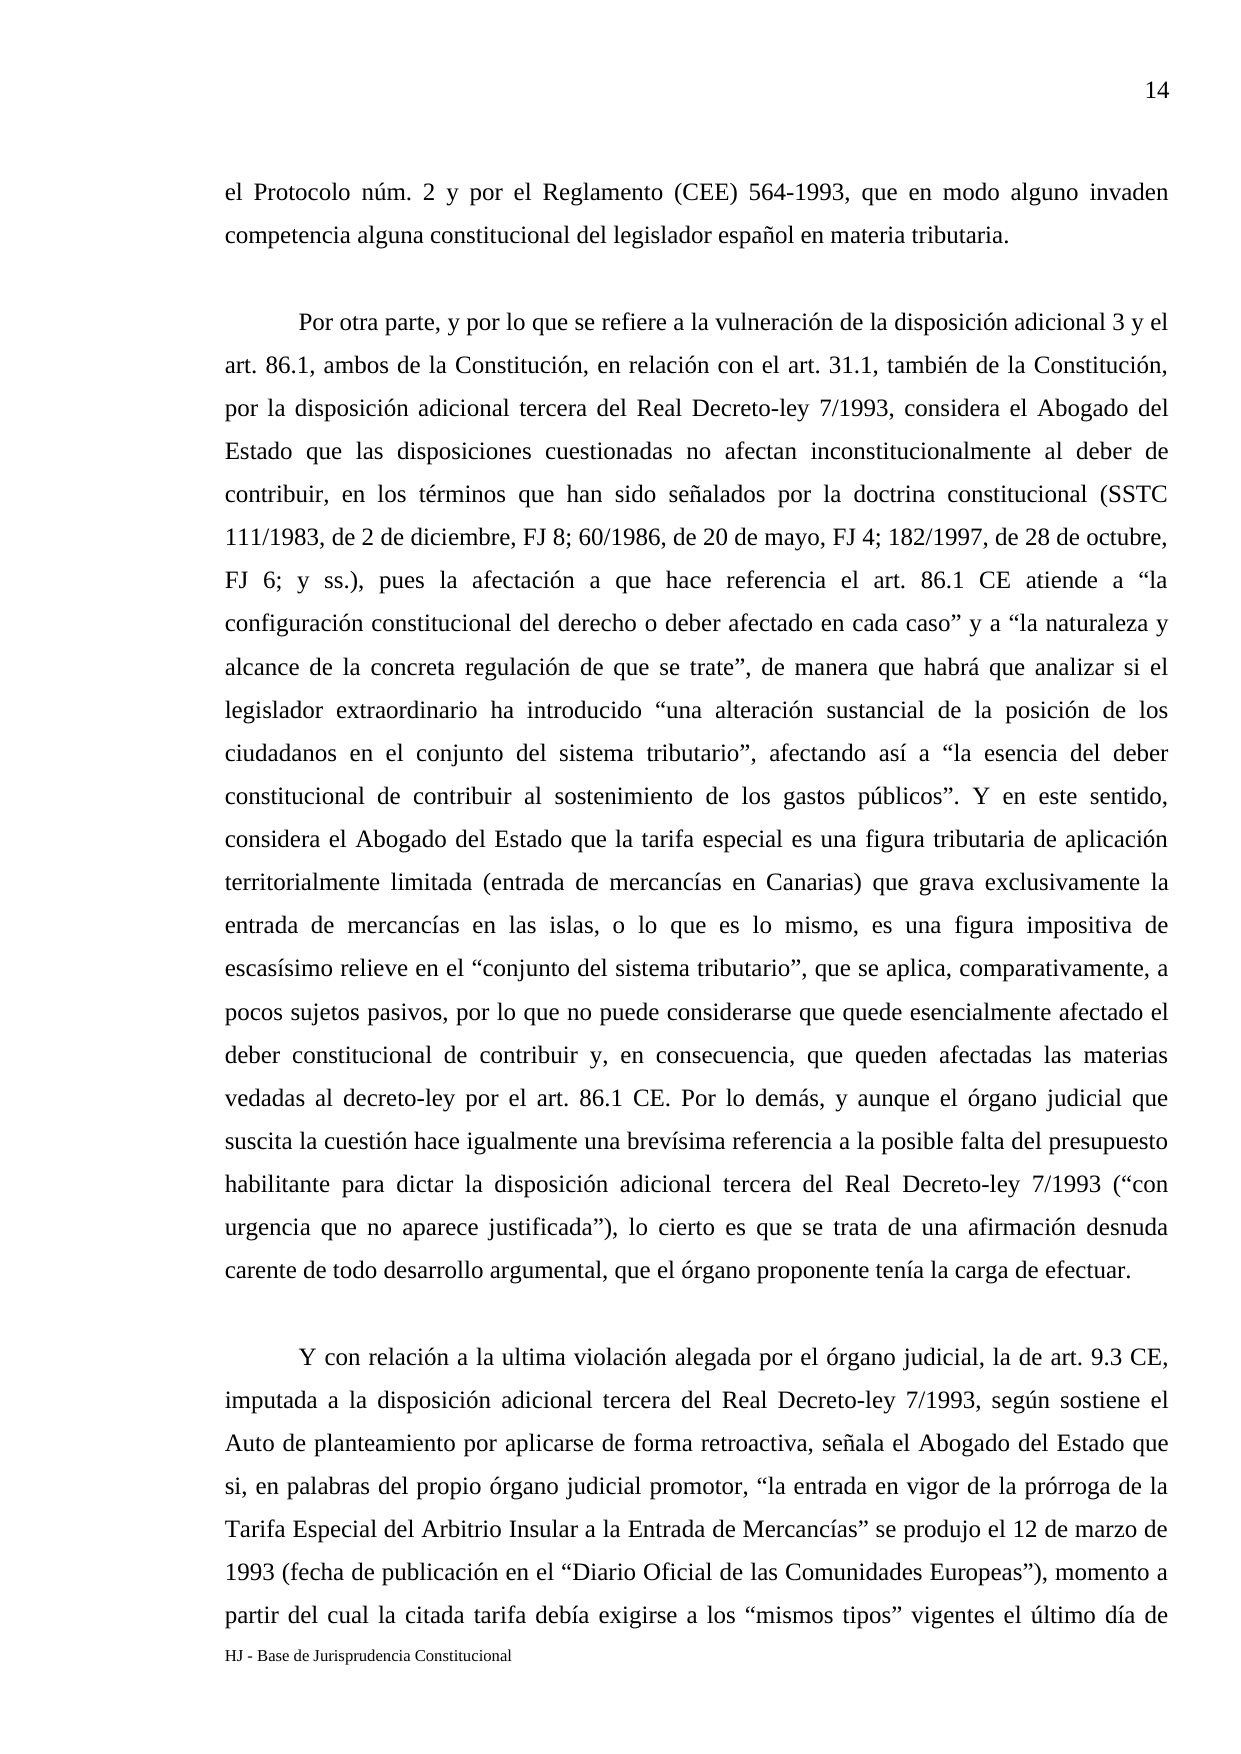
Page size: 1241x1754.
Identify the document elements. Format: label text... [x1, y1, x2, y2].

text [224, 1342, 1169, 1629]
text Por otra parte, y por lo que se refiere a la vulneración de la disposición adicional 3 y el art. 86.1, ambos de la Constitución, en relación con el art. 31.1, también de la Constitución, por la disposición adicional tercera del Real Decreto-ley 7/1993, considera el Abogado del Estado que las disposiciones cuestionadas no afectan inconstitucionalmente al deber de contribuir, en los términos que han sido señalados por la doctrina constitucional (SSTC 111/1983, de 2 de diciembre, FJ 8; 60/1986, de 20 de mayo, FJ 4; 182/1997, de 28 de octubre, FJ 6; y ss.), pues la afectación a que hace referencia el art. 86.1 CE atiende a “la configuración constitucional del derecho o deber afectado en cada caso” y a “la naturaleza y alcance de la concreta regulación de que se trate”, de manera que habrá que analizar si el legislador extraordinario ha introducido “una alteración sustancial de la posición de los ciudadanos en el conjunto del sistema tributario”, afectando así a “la esencia del deber constitucional de contribuir al sostenimiento de los gastos públicos”. Y en este sentido, considera el Abogado del Estado que la tarifa especial es una figura tributaria de aplicación territorialmente limitada (entrada de mercancías en Canarias) que grava exclusivamente la entrada de mercancías en las islas, o lo que es lo mismo, es una figura impositiva de escasísimo relieve en el “conjunto del sistema tributario”, que se aplica, comparativamente, a pocos sujetos pasivos, por lo que no puede considerarse que quede esencialmente afectado el deber constitucional de contribuir y, en consecuencia, que queden afectadas las materias vedadas al decreto-ley por el art. 86.1 CE. Por lo demás, y aunque el órgano judicial que suscita la cuestión hace igualmente una brevísima referencia a la posible falta del presupuesto habilitante para dictar la disposición adicional tercera del Real Decreto-ley 7/1993 (“con urgencia que no aparece justificada”), lo cierto es que se trata de una afirmación desnuda carente de todo desarrollo argumental, que el órgano proponente tenía la carga de efectuar. [224, 307, 1169, 1284]
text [224, 177, 1169, 249]
